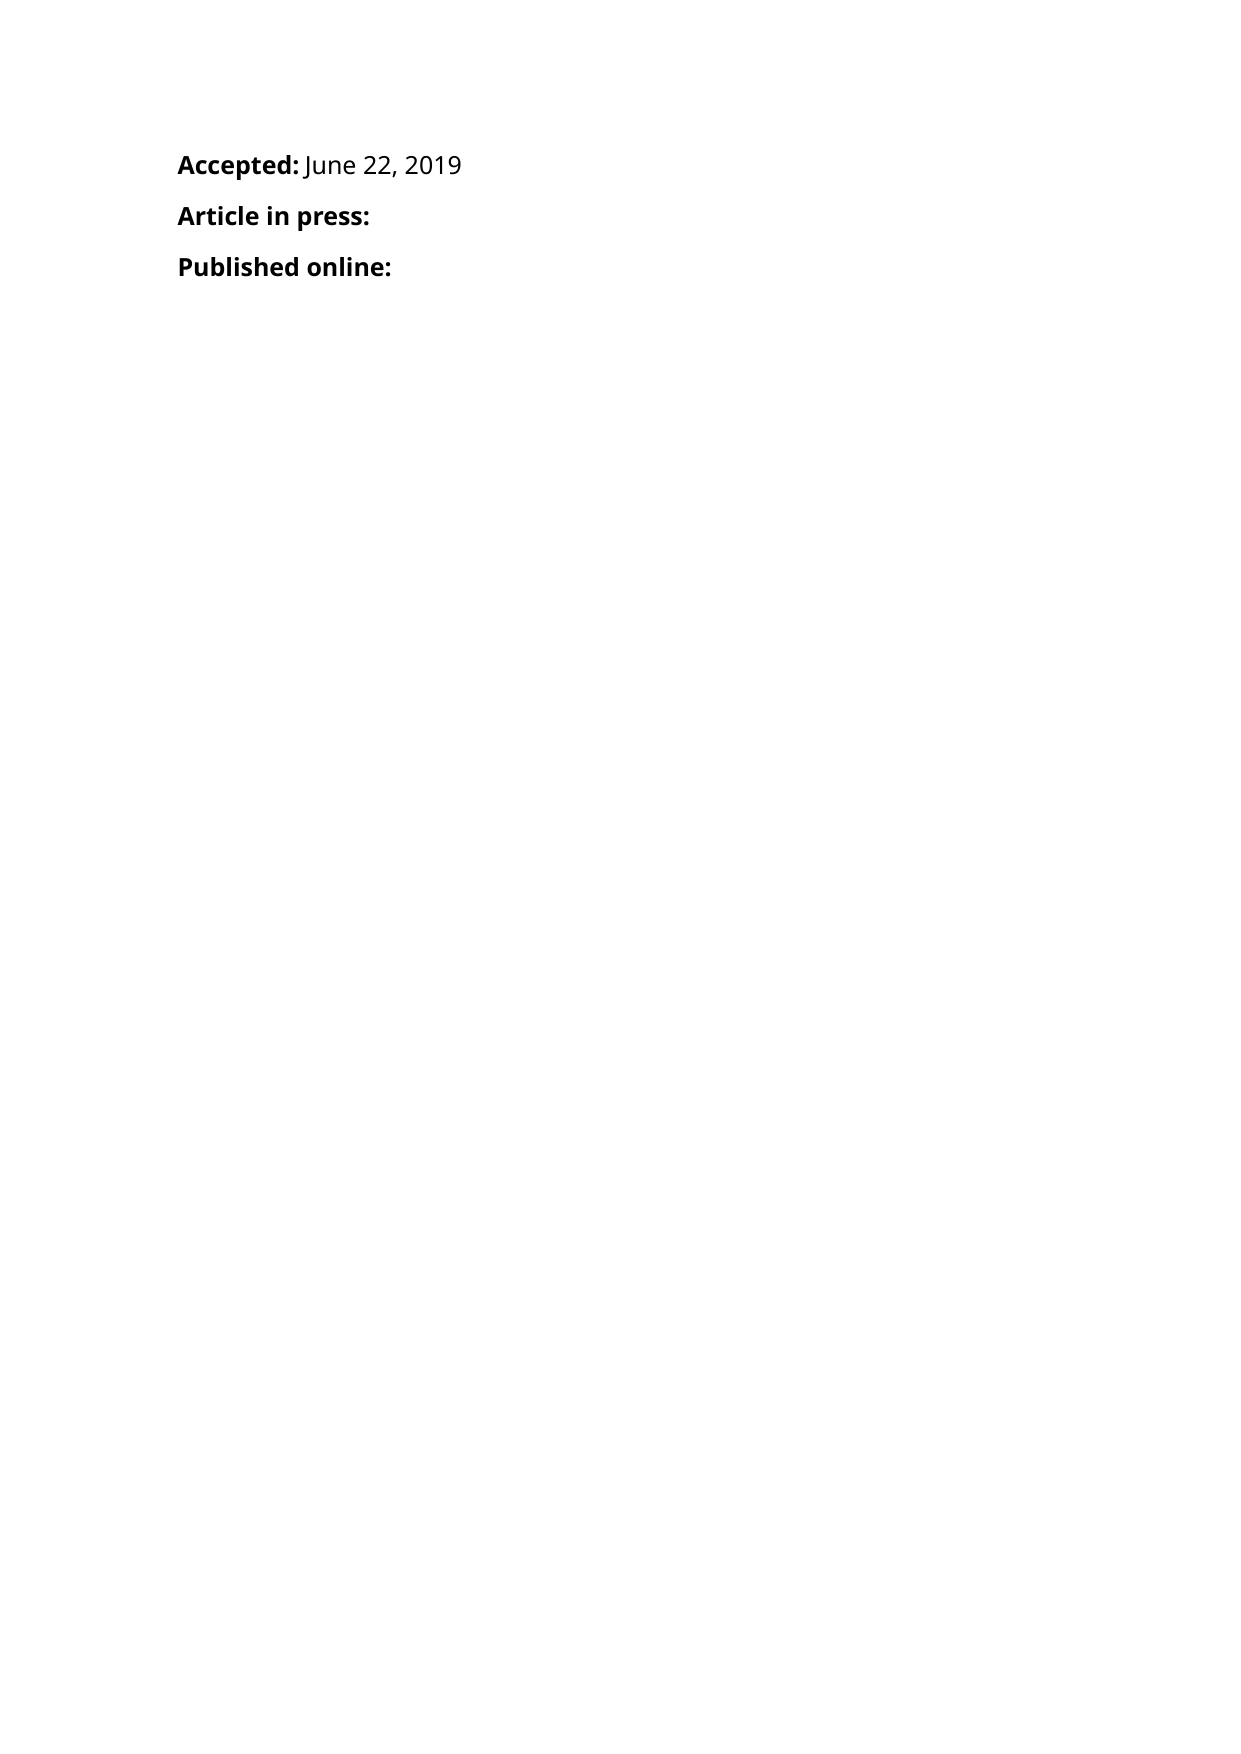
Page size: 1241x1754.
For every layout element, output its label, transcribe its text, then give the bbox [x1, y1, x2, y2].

text Published online: [177, 250, 1063, 284]
text Article in press: [177, 199, 1063, 233]
text Accepted: June 22, 2019 [177, 148, 1063, 182]
